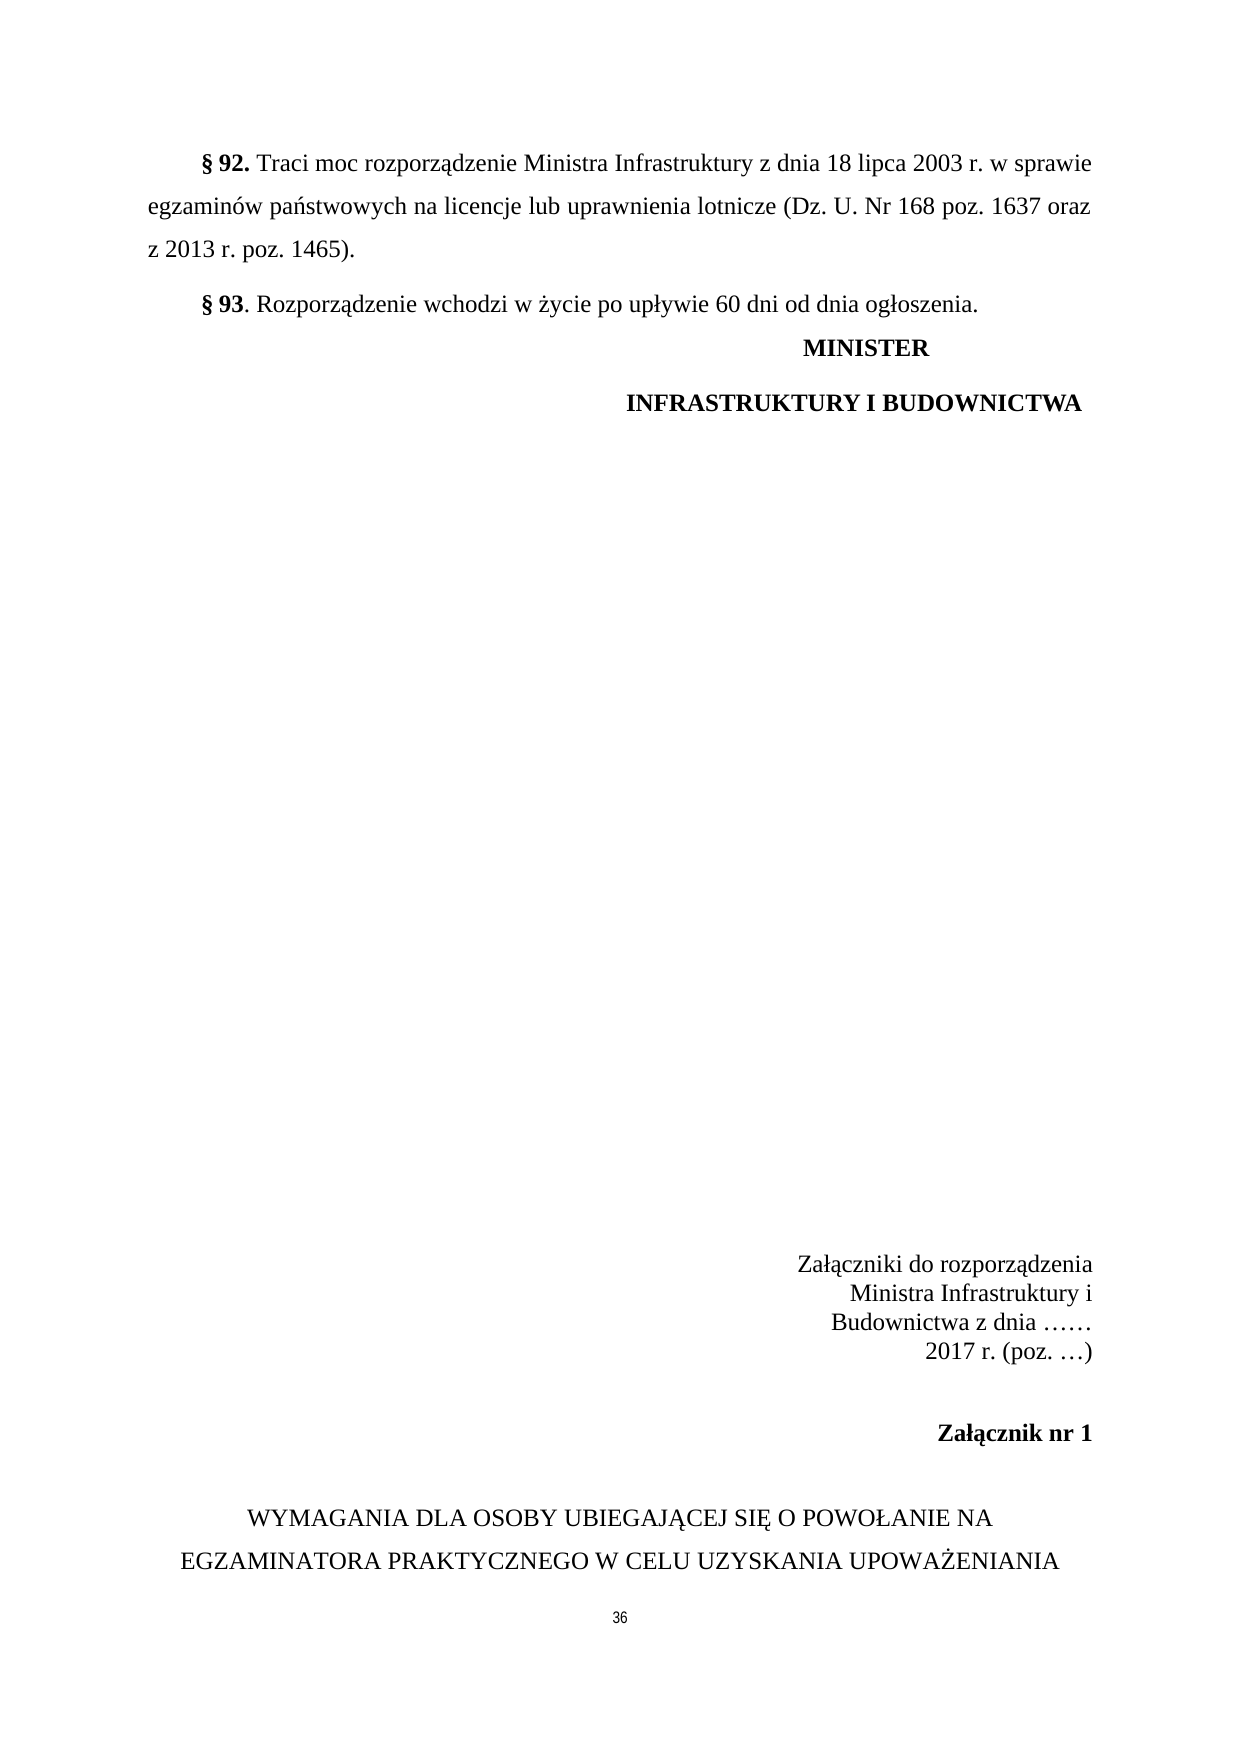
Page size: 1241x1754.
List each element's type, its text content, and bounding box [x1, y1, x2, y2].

text § 92. Traci moc rozporządzenie Ministra Infrastruktury z dnia 18 lipca 2003 r. w sprawie egzaminów państwowych na licencje lub uprawnienia lotnicze (Dz. U. Nr 168 poz. 1637 oraz z 2013 r. poz. 1465). [148, 148, 1092, 263]
text Załącznik nr 1 [148, 1418, 1092, 1447]
text Załączniki do rozporządzenia Ministra Infrastruktury i Budownictwa z dnia …… 2017 r. (poz. …) [738, 1249, 1092, 1364]
text INFRASTRUKTURY I BUDOWNICTWA [608, 388, 1092, 417]
text MINISTER [650, 333, 1092, 361]
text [148, 1503, 1092, 1574]
text § 93. Rozporządzenie wchodzi w życie po upływie 60 dni od dnia ogłoszenia. [148, 289, 1092, 318]
